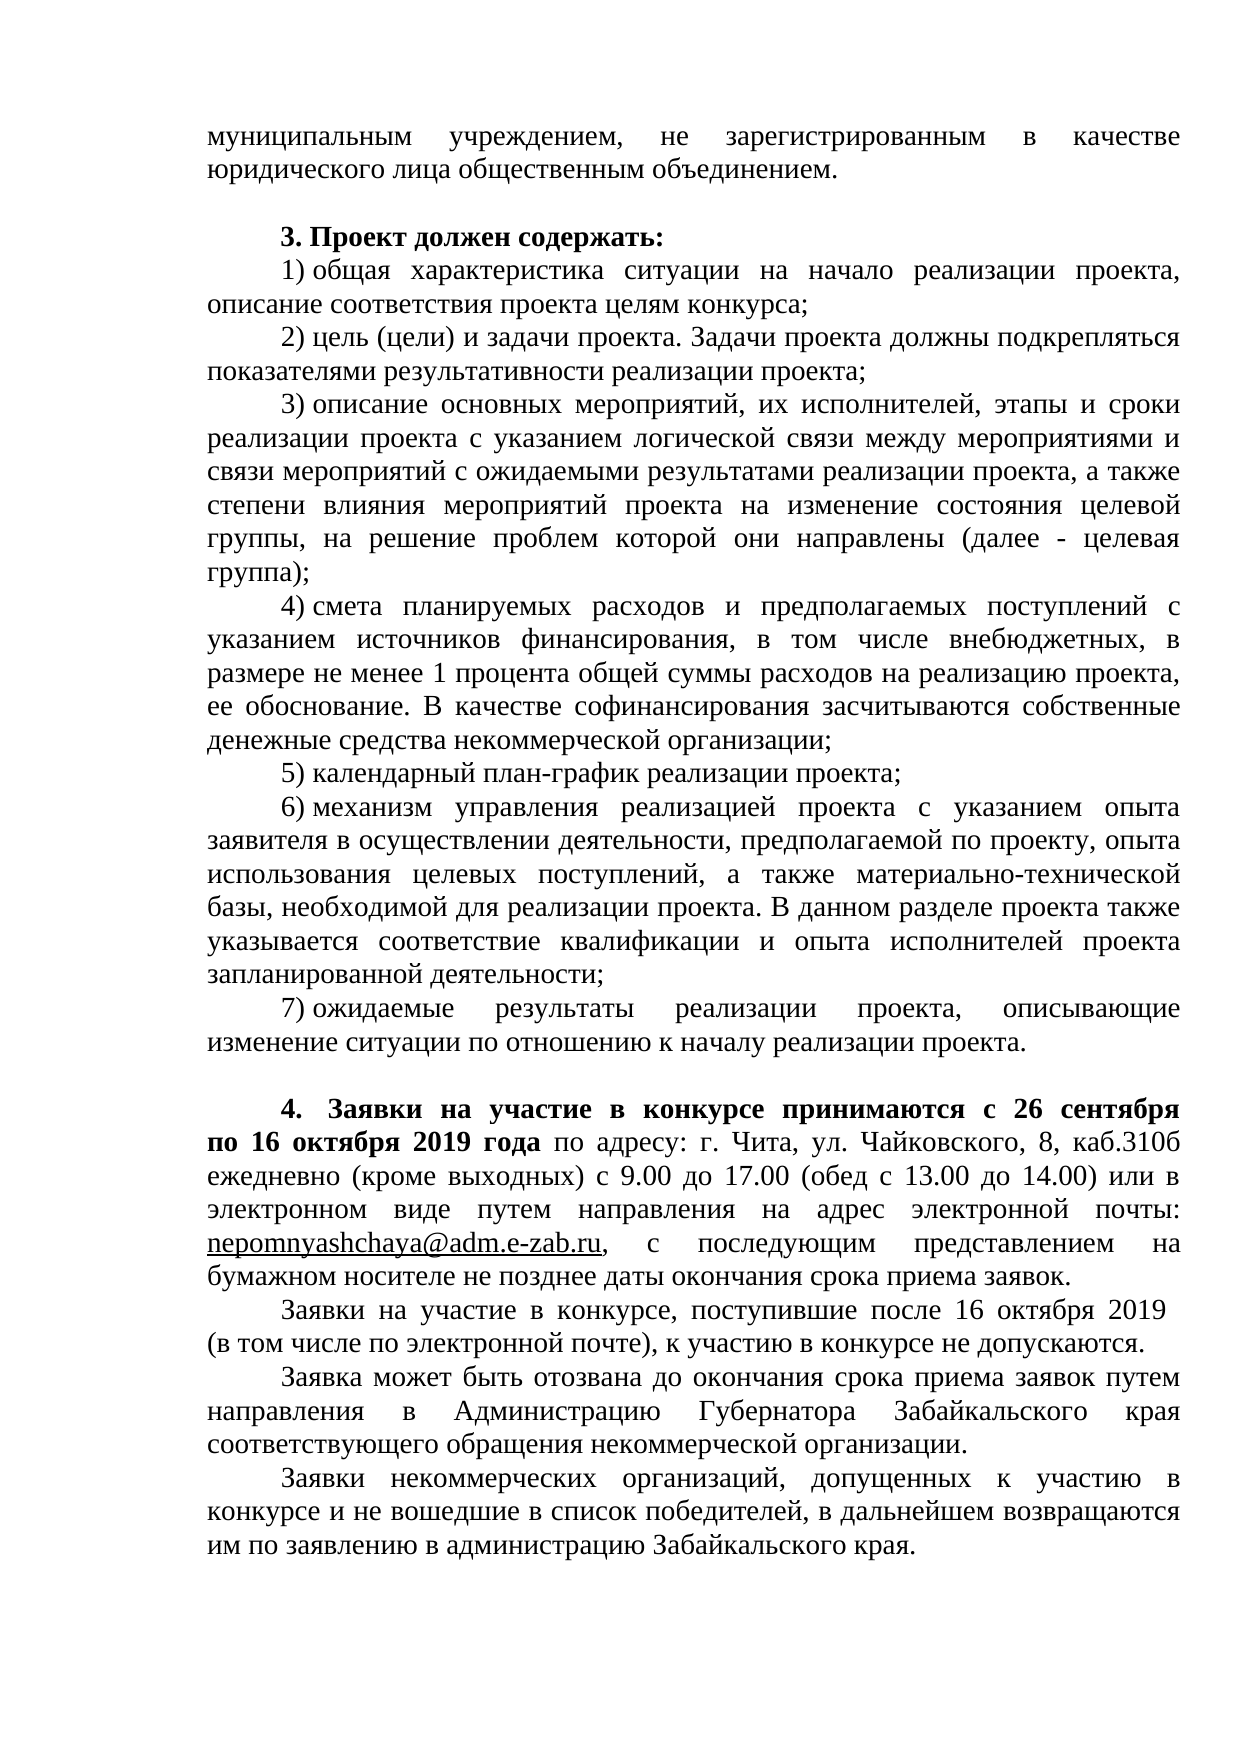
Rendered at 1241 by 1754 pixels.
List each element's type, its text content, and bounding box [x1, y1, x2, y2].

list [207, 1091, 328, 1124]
text Заявки некоммерческих организаций, допущенных к участию в конкурсе и не вошедшие в список победителей, в дальнейшем возвращаются им по заявлению в администрацию Забайкальского края. [207, 1460, 1181, 1560]
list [207, 118, 1181, 185]
list смета планируемых расходов и предполагаемых поступлений с указанием источников финансирования, в том числе внебюджетных, в размере не менее 1 процента общей суммы расходов на реализацию проекта, ее обоснование. В качестве софинансирования засчитываются собственные денежные средства некоммерческой организации; [207, 588, 1181, 755]
list Заявки на участие в конкурсе принимаются с 26 сентября по 16 октября 2019 года по адресу: г. Чита, ул. Чайковского, 8, каб.310б ежедневно (кроме выходных) с 9.00 до 17.00 (обед с 13.00 до 14.00) или в электронном виде путем направления на адрес электронной почты: nepomnyashchaya@adm.e-zab.ru, с последующим представлением на бумажном носителе не позднее даты окончания срока приема заявок. [207, 1124, 1181, 1292]
text Заявка может быть отозвана до окончания срока приема заявок путем направления в Администрацию Губернатора Забайкальского края соответствующего обращения некоммерческой организации. [207, 1359, 1181, 1460]
text Заявки на участие в конкурсе, поступившие после 16 октября 2019 (в том числе по электронной почте), к участию в конкурсе не допускаются. [207, 1292, 1181, 1359]
list Проект должен содержать: [280, 219, 1181, 252]
list календарный план-график реализации проекта; [207, 755, 1181, 789]
list цель (цели) и задачи проекта. Задачи проекта должны подкрепляться показателями результативности реализации проекта; [207, 319, 1181, 386]
list общая характеристика ситуации на начало реализации проекта, описание соответствия проекта целям конкурса; [207, 252, 1181, 319]
list описание основных мероприятий, их исполнителей, этапы и сроки реализации проекта с указанием логической связи между мероприятиями и связи мероприятий с ожидаемыми результатами реализации проекта, а также степени влияния мероприятий проекта на изменение состояния целевой группы, на решение проблем которой они направлены (далее - целевая группа); [207, 386, 1181, 588]
list ожидаемые результаты реализации проекта, описывающие изменение ситуации по отношению к началу реализации проекта. [207, 990, 1181, 1057]
list механизм управления реализацией проекта с указанием опыта заявителя в осуществлении деятельности, предполагаемой по проекту, опыта использования целевых поступлений, а также материально-технической базы, необходимой для реализации проекта. В данном разделе проекта также указывается соответствие квалификации и опыта исполнителей проекта запланированной деятельности; [207, 789, 1181, 990]
